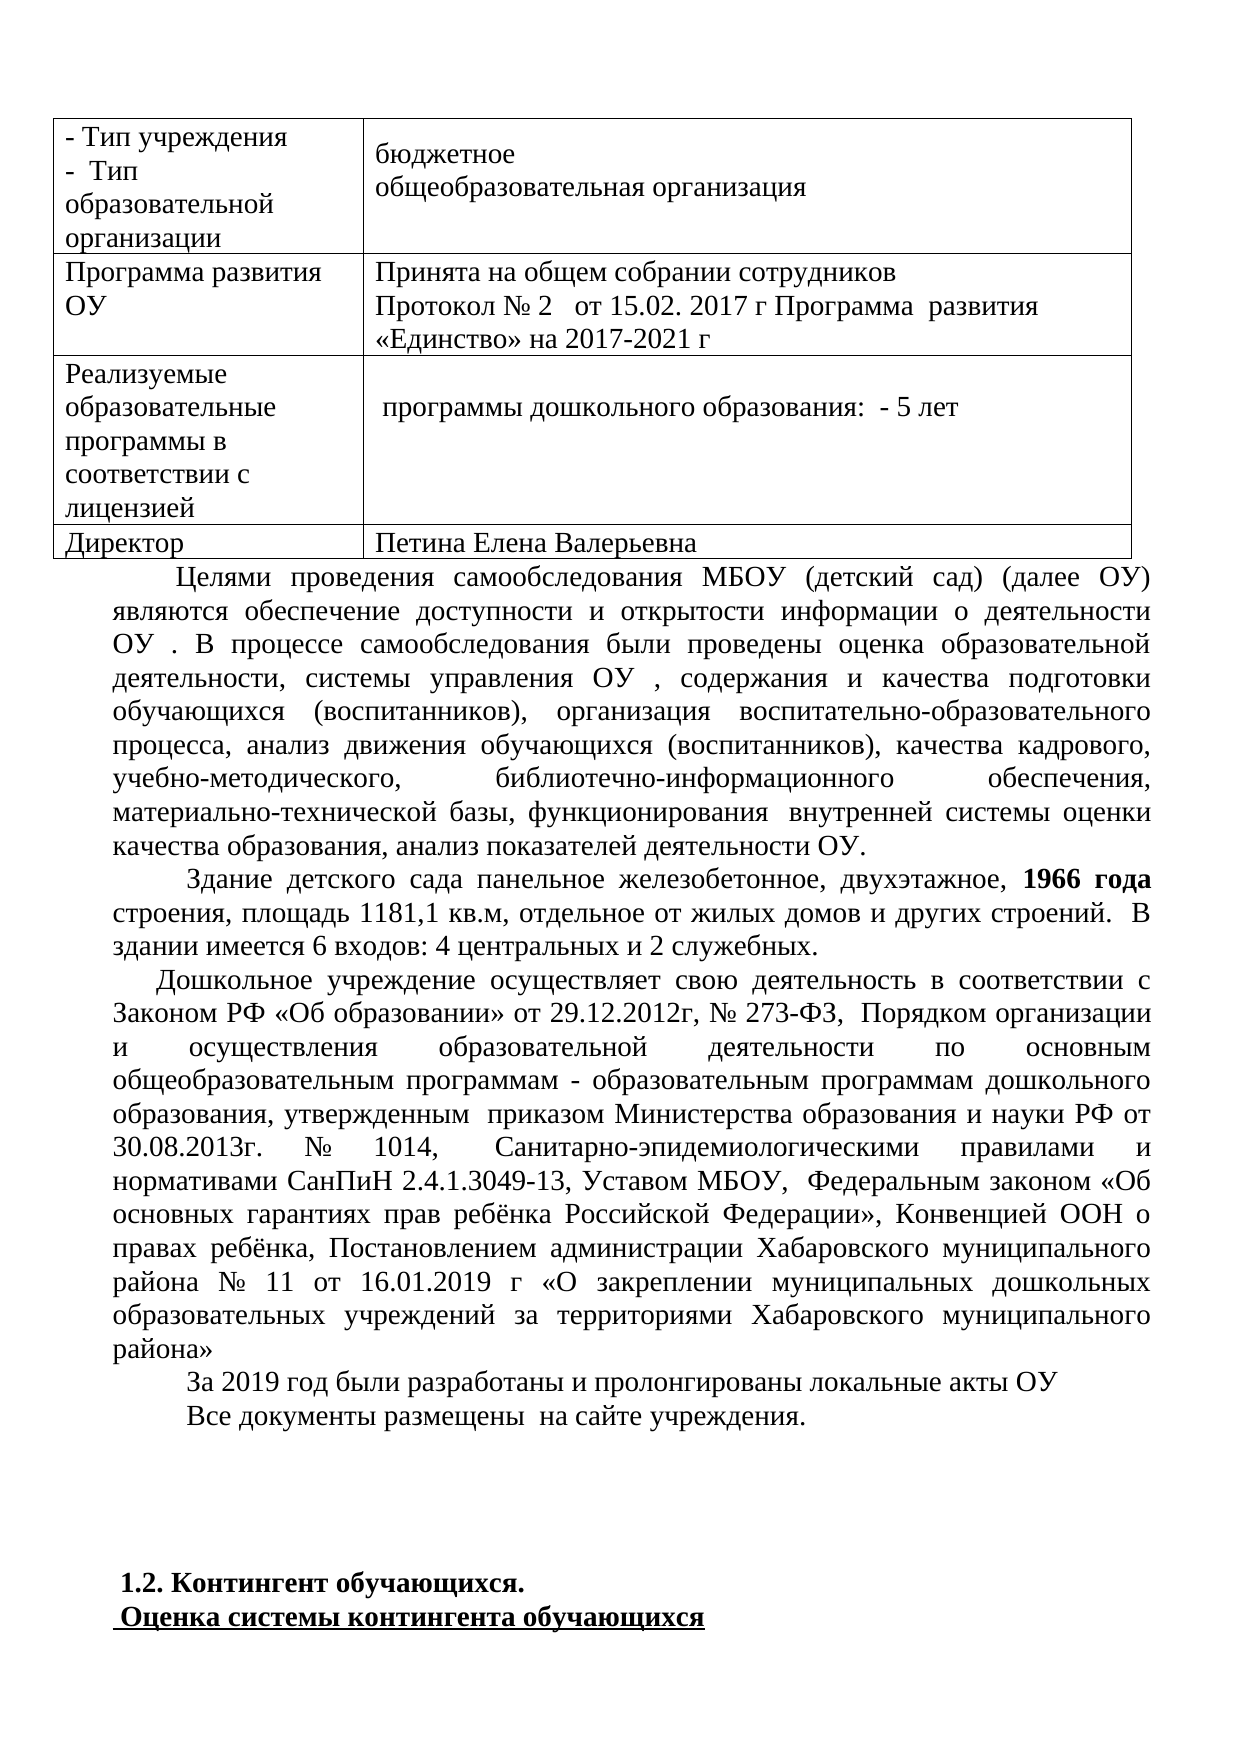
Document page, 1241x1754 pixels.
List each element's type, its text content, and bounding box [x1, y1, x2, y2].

text За 2019 год были разработаны и пролонгированы локальные акты ОУ [112, 1364, 1152, 1398]
text Целями проведения самообследования МБОУ (детский сад) (далее ОУ) являются обеспечение доступности и открытости информации о деятельности ОУ . В процессе самообследования были проведены оценка образовательной деятельности, системы управления ОУ , содержания и качества подготовки обучающихся (воспитанников), организация воспитательно-образовательного процесса, анализ движения обучающихся (воспитанников), качества кадрового, учебно-методического, библиотечно-информационного обеспечения, материально-технической базы, функционирования внутренней системы оценки качества образования, анализ показателей деятельности ОУ. [112, 559, 1152, 861]
table_cell Принята на общем собрании сотрудников Протокол № 2 от 15.02. Программа развития «Единство» на 2017- [364, 254, 1131, 355]
text Дошкольное учреждение осуществляет свою деятельность в соответствии c Законом РФ «Об образовании» от 29.12.2012г, № 273-ФЗ, Порядком организации и осуществления образовательной деятельности по основным общеобразовательным программам - образовательным программам дошкольного образования, утвержденным приказом Министерства образования и науки РФ от 30.08.2013г. № 1014, Санитарно-эпидемиологическими правилами и нормативами СанПиН 2.4.1.3049-13, Уставом МБОУ, Федеральным законом «Об основных гарантиях прав ребёнка Российской Федерации», Конвенцией ООН о правах ребёнка, Постановлением администрации Хабаровского муниципального района № 11 от 16.01.2019 г «О закреплении муниципальных дошкольных образовательных учреждений за территориями Хабаровского муниципального района» [112, 962, 1152, 1364]
text 1.2. Контингент обучающихся. [112, 1566, 1152, 1599]
table_cell Программа развития ОУ [54, 254, 363, 355]
text Оценка системы контингента обучающихся [112, 1599, 1152, 1633]
text Здание детского сада панельное железобетонное, двухэтажное, 1966 года строения, площадь 1181,1 кв.м, отдельное от жилых домов и других строений. В здании имеется 6 входов: 4 центральных и 2 служебных. [112, 861, 1152, 962]
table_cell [54, 119, 363, 253]
table_cell Реализуемые образовательные программы в соответствии с лицензией [54, 356, 363, 524]
table_cell программы дошкольного образования: - 5 лет [364, 356, 1131, 524]
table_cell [364, 119, 1131, 253]
text Все документы размещены на сайте учреждения. [112, 1398, 1152, 1431]
table_cell Директор [54, 525, 363, 558]
table_cell Петина Елена Валерьевна [364, 525, 1131, 558]
